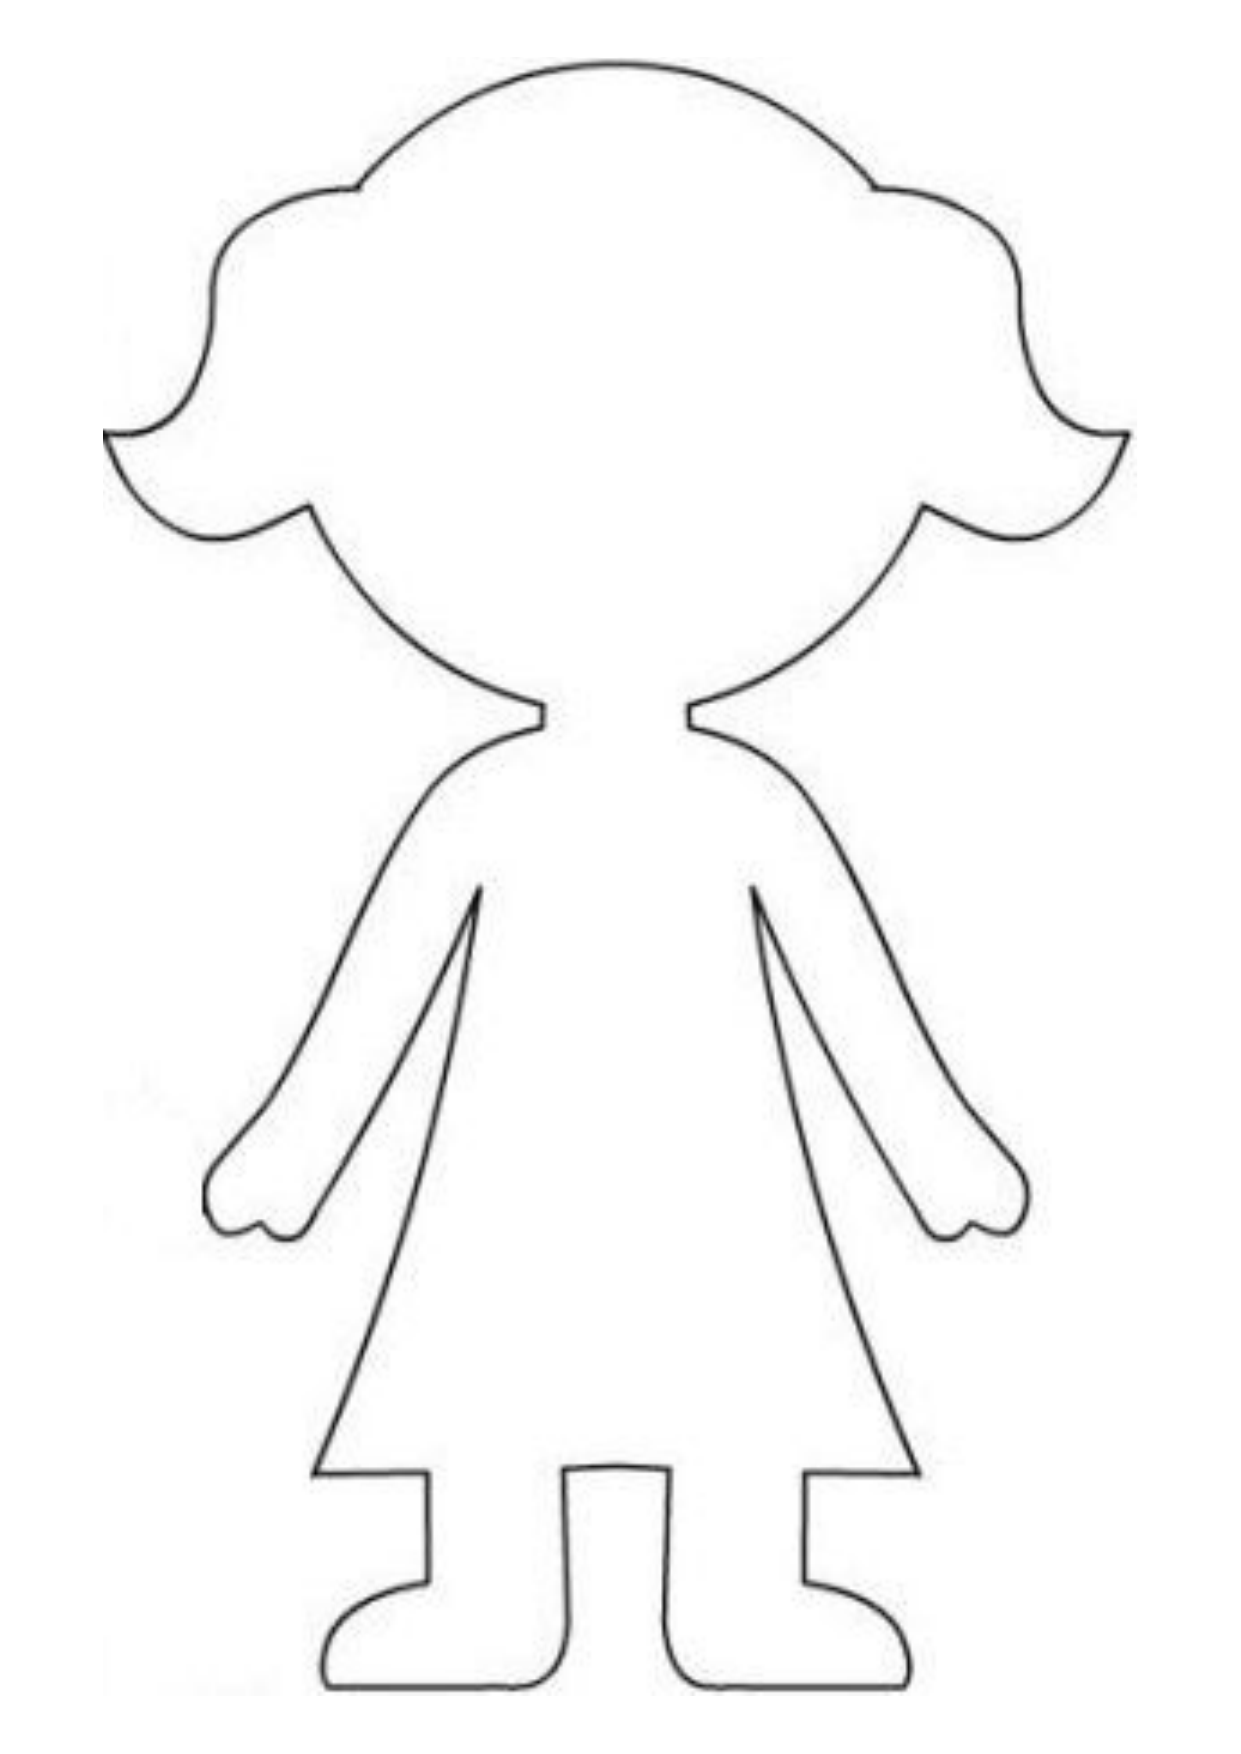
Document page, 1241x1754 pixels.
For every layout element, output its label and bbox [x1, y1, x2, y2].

picture [103, 57, 1138, 1696]
